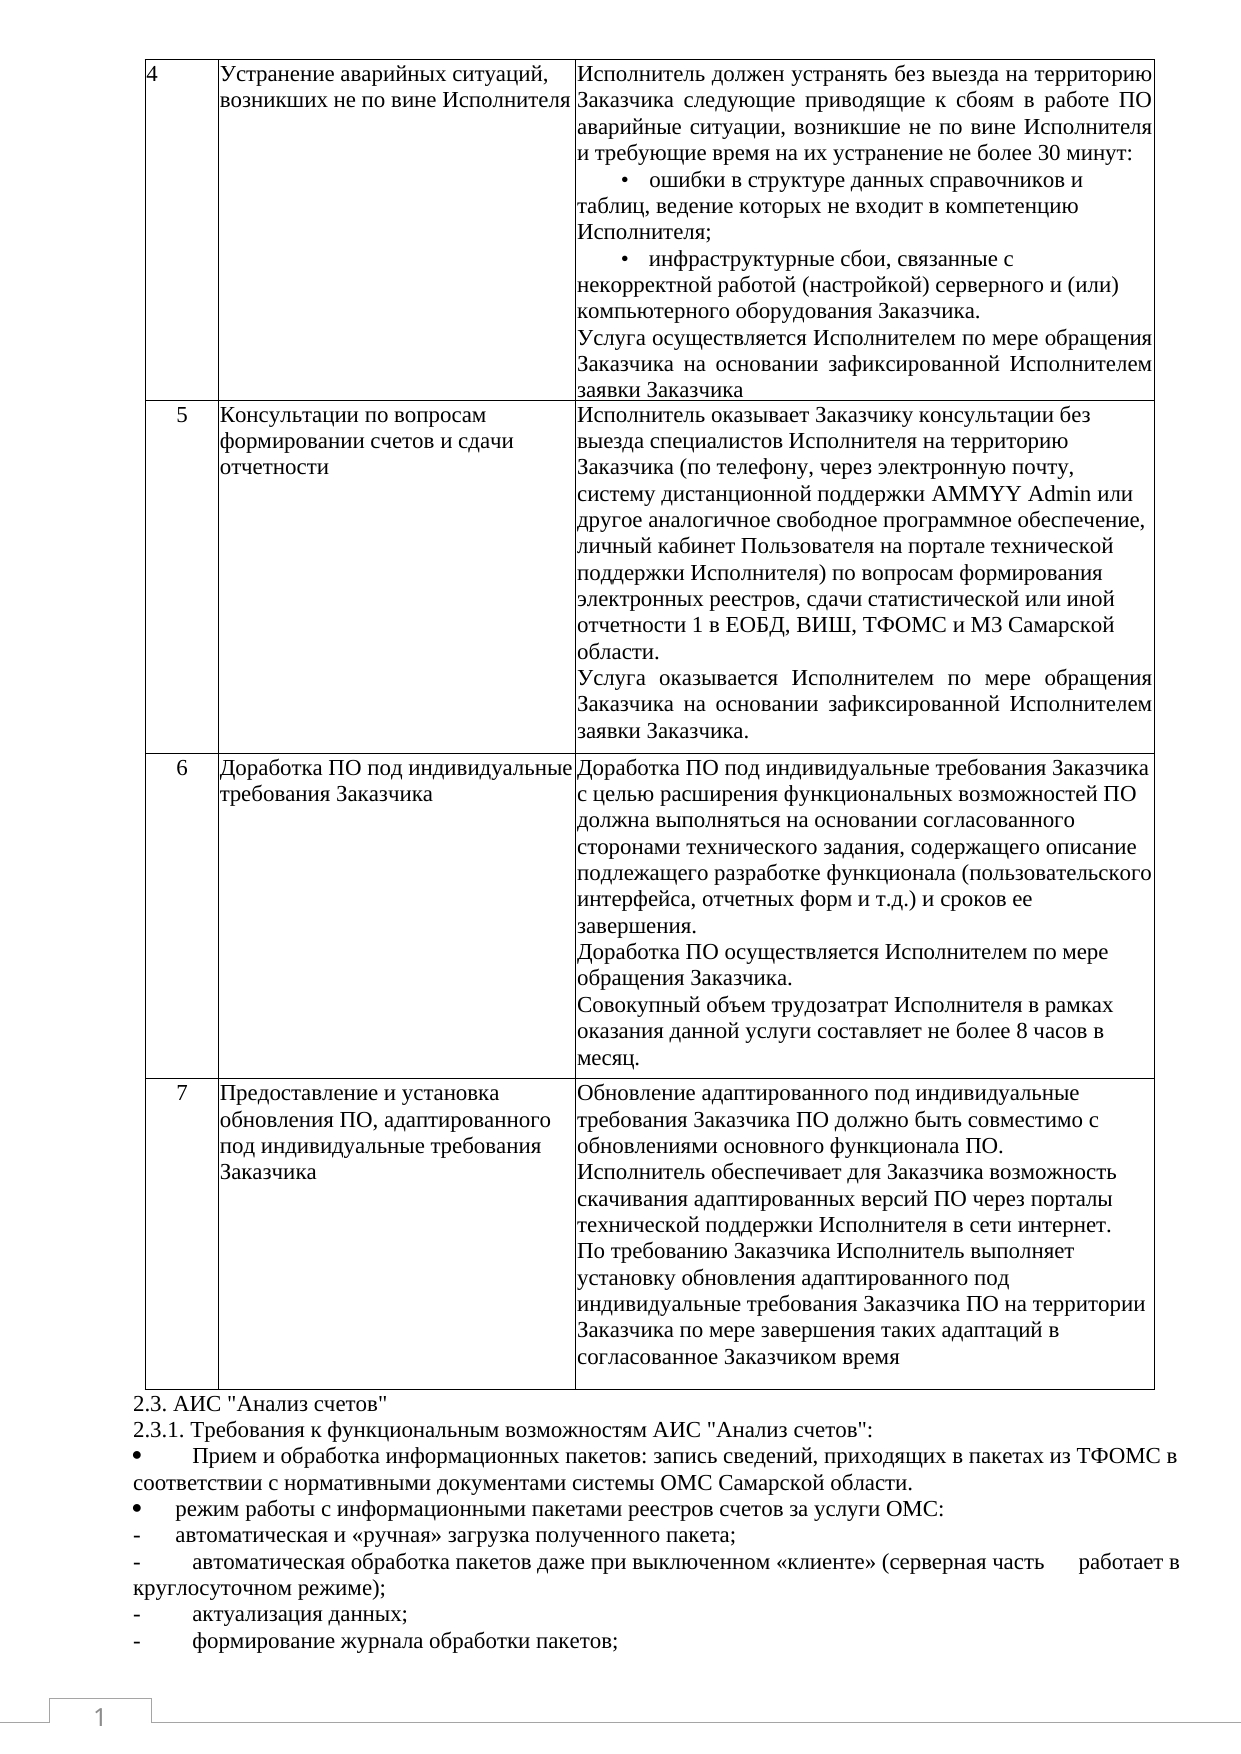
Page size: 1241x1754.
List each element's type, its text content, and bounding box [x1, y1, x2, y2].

table_cell Предоставление и установка обновления ПО, адаптированного под индивидуальные требования Заказчика [219, 1079, 575, 1388]
table_cell Доработка ПО под индивидуальные требования Заказчика [219, 754, 575, 1078]
list актуализация данных; [133, 1600, 1181, 1627]
table_cell 4 [146, 60, 218, 399]
list формирование журнала обработки пакетов; [133, 1627, 1181, 1653]
table_cell Доработка ПО под индивидуальные требования Заказчика с целью расширения функциональных возможностей ПО должна выполняться на основании согласованного сторонами технического задания, содержащего описание подлежащего разработке функционала (пользовательского интерфейса, отчетных форм и т.д.) и сроков ее завершения. Доработка ПО осуществляется Исполнителем по мере обращения Заказчика. Совокупный объем трудозатрат Исполнителя в рамках оказания данной услуги составляет не более 8 часов в месяц. [576, 754, 1154, 1078]
list режим работы с информационными пакетами реестров счетов за услуги ОМС: [133, 1495, 1181, 1521]
table_cell 7 [146, 1079, 218, 1388]
text 2.3. АИС "Анализ счетов" [133, 1389, 1181, 1416]
table_cell 6 [146, 754, 218, 1078]
table_cell Обновление адаптированного под индивидуальные требования Заказчика ПО должно быть совместимо с обновлениями основного функционала ПО. Исполнитель обеспечивает для Заказчика возможность скачивания адаптированных версий ПО через порталы технической поддержки Исполнителя в сети интернет. По требованию Заказчика Исполнитель выполняет установку обновления адаптированного под индивидуальные требования Заказчика ПО на территории Заказчика по мере завершения таких адаптаций в согласованное Заказчиком время [576, 1079, 1154, 1388]
table_cell Исполнитель оказывает Заказчику консультации без выезда специалистов Исполнителя на территорию Заказчика (по телефону, через электронную почту, систему дистанционной поддержки AMMYY Admin или другое аналогичное свободное программное обеспечение, личный кабинет Пользователя на портале технической поддержки Исполнителя) по вопросам формирования электронных реестров, сдачи статистической или иной отчетности 1 в ЕОБД, ВИШ, ТФОМС и М3 Самарской области. Услуга оказывается Исполнителем по мере обращения Заказчика на основании зафиксированной Исполнителем заявки Заказчика. [576, 401, 1154, 753]
text 2.3.1. Требования к функциональным возможностям АИС "Анализ счетов": [133, 1416, 1181, 1442]
table_cell Устранение аварийных ситуаций, возникших не по вине Исполнителя [219, 60, 575, 399]
list Прием и обработка информационных пакетов: запись сведений, приходящих в пакетах из ТФОМС в соответствии с нормативными документами системы ОМС Самарской области. [133, 1442, 1181, 1495]
table_cell Консультации по вопросам формировании счетов и сдачи отчетности [219, 401, 575, 753]
list автоматическая обработка пакетов даже при выключенном «клиенте» (серверная часть работает в круглосуточном режиме); [133, 1548, 1181, 1600]
table_cell Исполнитель должен устранять без выезда на территорию Заказчика следующие приводящие к сбоям в работе ПО аварийные ситуации, возникшие не по вине Исполнителя и требующие время на их устранение не более 30 минут: ошибки в структуре данных справочников и таблиц, ведение которых не входит в компетенцию Исполнителя; инфраструктурные сбои, связанные с некорректной работой (настройкой) серверного и (или) компьютерного оборудования Заказчика. Услуга осуществляется Исполнителем по мере обращения Заказчика на основании зафиксированной Исполнителем заявки Заказчика [576, 60, 1154, 399]
table_cell 5 [146, 401, 218, 753]
list автоматическая и «ручная» загрузка полученного пакета; [133, 1521, 1181, 1548]
